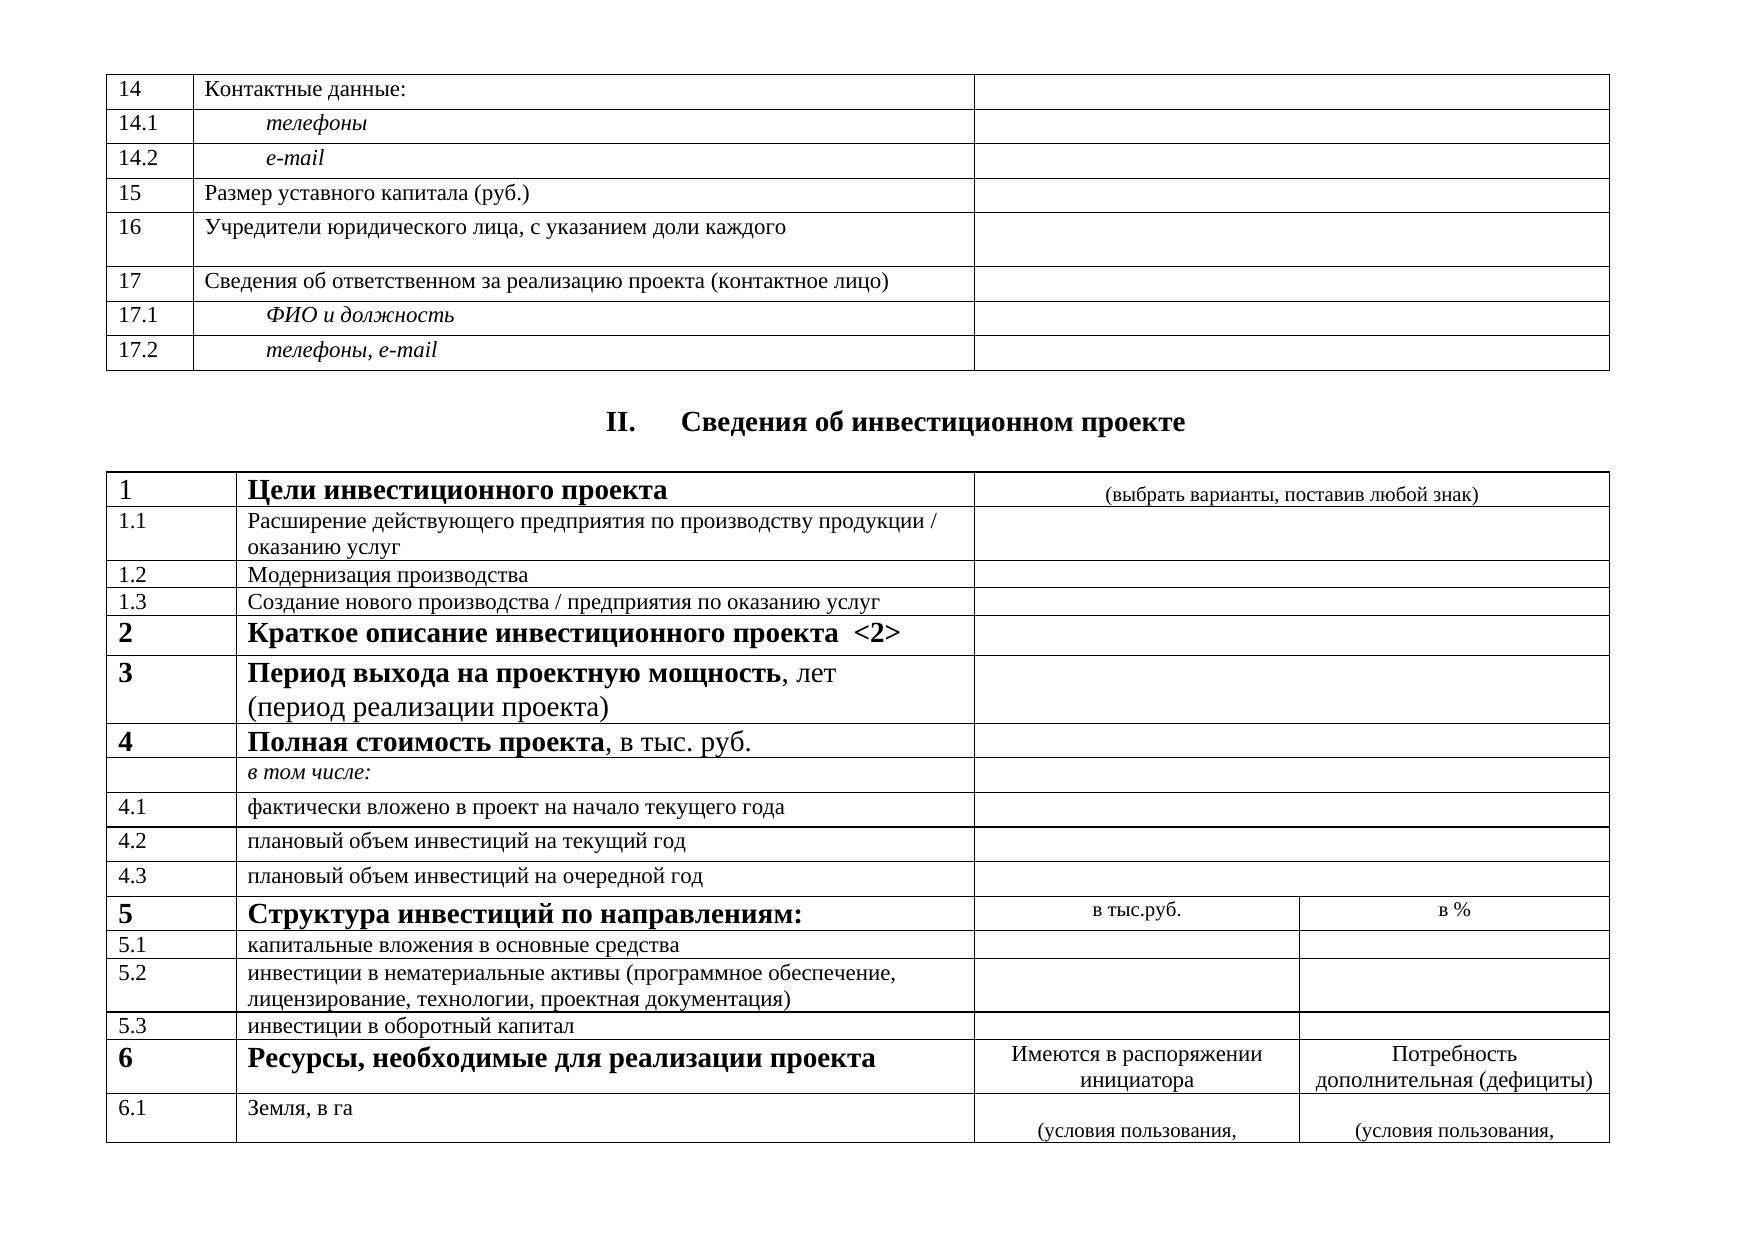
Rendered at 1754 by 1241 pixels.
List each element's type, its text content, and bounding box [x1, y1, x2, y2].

table_cell плановый объем инвестиций на текущий год [237, 828, 974, 861]
table_header Цели инвестиционного проекта [237, 473, 974, 506]
table_cell [975, 656, 1609, 723]
table_cell 4.3 [107, 862, 236, 896]
table_cell 14 [107, 75, 193, 108]
table_cell 4 [107, 724, 236, 757]
table_cell Сведения об ответственном за реализацию проекта (контактное лицо) [194, 267, 974, 301]
table_cell 4.2 [107, 828, 236, 861]
table_cell [975, 561, 1609, 587]
table_cell 1.3 [107, 588, 236, 614]
table_cell [975, 267, 1609, 301]
table_cell 17.1 [107, 302, 193, 335]
table_cell [975, 724, 1609, 757]
table_cell [975, 302, 1609, 335]
table_cell Ресурсы, необходимые для реализации проекта [237, 1040, 974, 1092]
table_cell 1.1 [107, 507, 236, 560]
table_cell капитальные вложения в основные средства [237, 931, 974, 958]
table_cell [975, 931, 1299, 958]
table_cell 14.1 [107, 110, 193, 143]
table_cell [975, 862, 1609, 896]
table_cell Контактные данные: [194, 75, 974, 108]
table_cell [975, 959, 1299, 1011]
table_cell [975, 179, 1609, 212]
table_cell [975, 616, 1609, 654]
table_cell [975, 1013, 1299, 1039]
table_cell [975, 758, 1609, 792]
table_cell 16 [107, 213, 193, 266]
table_cell в том числе: [237, 758, 974, 792]
table_cell [975, 213, 1609, 266]
table_cell инвестиции в нематериальные активы (программное обеспечение, лицензирование, технологии, проектная документация) [237, 959, 974, 1011]
table_cell 17.2 [107, 336, 193, 370]
table_cell Структура инвестиций по направлениям: [237, 897, 974, 930]
table_cell 6.1 [107, 1094, 236, 1142]
table_cell [1300, 959, 1609, 1011]
table_cell Модернизация производства [237, 561, 974, 587]
table_cell 5 [107, 897, 236, 930]
table_cell инвестиции в оборотный капитал [237, 1013, 974, 1039]
table_cell Потребность дополнительная (дефициты) [1300, 1040, 1609, 1092]
table_header 1 [107, 473, 236, 506]
table_cell Период выхода на проектную мощность, лет (период реализации проекта) [237, 656, 974, 723]
table_cell Земля, в га [237, 1094, 974, 1142]
table_cell 14.2 [107, 144, 193, 178]
table_cell 15 [107, 179, 193, 212]
table_cell [975, 110, 1609, 143]
table_cell [975, 144, 1609, 178]
table_cell ФИО и должность [194, 302, 974, 335]
table_cell Создание нового производства / предприятия по оказанию услуг [237, 588, 974, 614]
table_cell [107, 758, 236, 792]
table_cell в тыс.руб. [975, 897, 1299, 930]
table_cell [1300, 1094, 1609, 1142]
table_cell в % [1300, 897, 1609, 930]
table_cell 5.1 [107, 931, 236, 958]
table_cell 4.1 [107, 793, 236, 826]
table_cell телефоны [194, 110, 974, 143]
table_cell фактически вложено в проект на начало текущего года [237, 793, 974, 826]
table_cell Полная стоимость проекта, в тыс. руб. [237, 724, 974, 757]
table_header (выбрать варианты, поставив любой знак) [975, 473, 1609, 506]
table_cell 5.3 [107, 1013, 236, 1039]
table_cell плановый объем инвестиций на очередной год [237, 862, 974, 896]
table_cell 17 [107, 267, 193, 301]
table_cell 2 [107, 616, 236, 654]
table_cell Расширение действующего предприятия по производству продукции / оказанию услуг [237, 507, 974, 560]
table_cell телефоны, e-mail [194, 336, 974, 370]
table_cell 1.2 [107, 561, 236, 587]
table_cell [975, 793, 1609, 826]
table_cell e-mail [194, 144, 974, 178]
table_cell 6 [107, 1040, 236, 1092]
table_cell [975, 828, 1609, 861]
list Сведения об инвестиционном проекте [156, 404, 1636, 438]
table_cell 3 [107, 656, 236, 723]
table_cell 5.2 [107, 959, 236, 1011]
table_cell [975, 588, 1609, 614]
table_cell [1300, 931, 1609, 958]
table_cell [975, 336, 1609, 370]
table_cell Краткое описание инвестиционного проекта <2> [237, 616, 974, 654]
table_cell Учредители юридического лица, с указанием доли каждого [194, 213, 974, 266]
table_cell [1300, 1013, 1609, 1039]
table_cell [975, 1094, 1299, 1142]
table_cell [975, 507, 1609, 560]
table_cell Имеются в распоряжении инициатора [975, 1040, 1299, 1092]
table_cell Размер уставного капитала (руб.) [194, 179, 974, 212]
table_cell [975, 75, 1609, 108]
